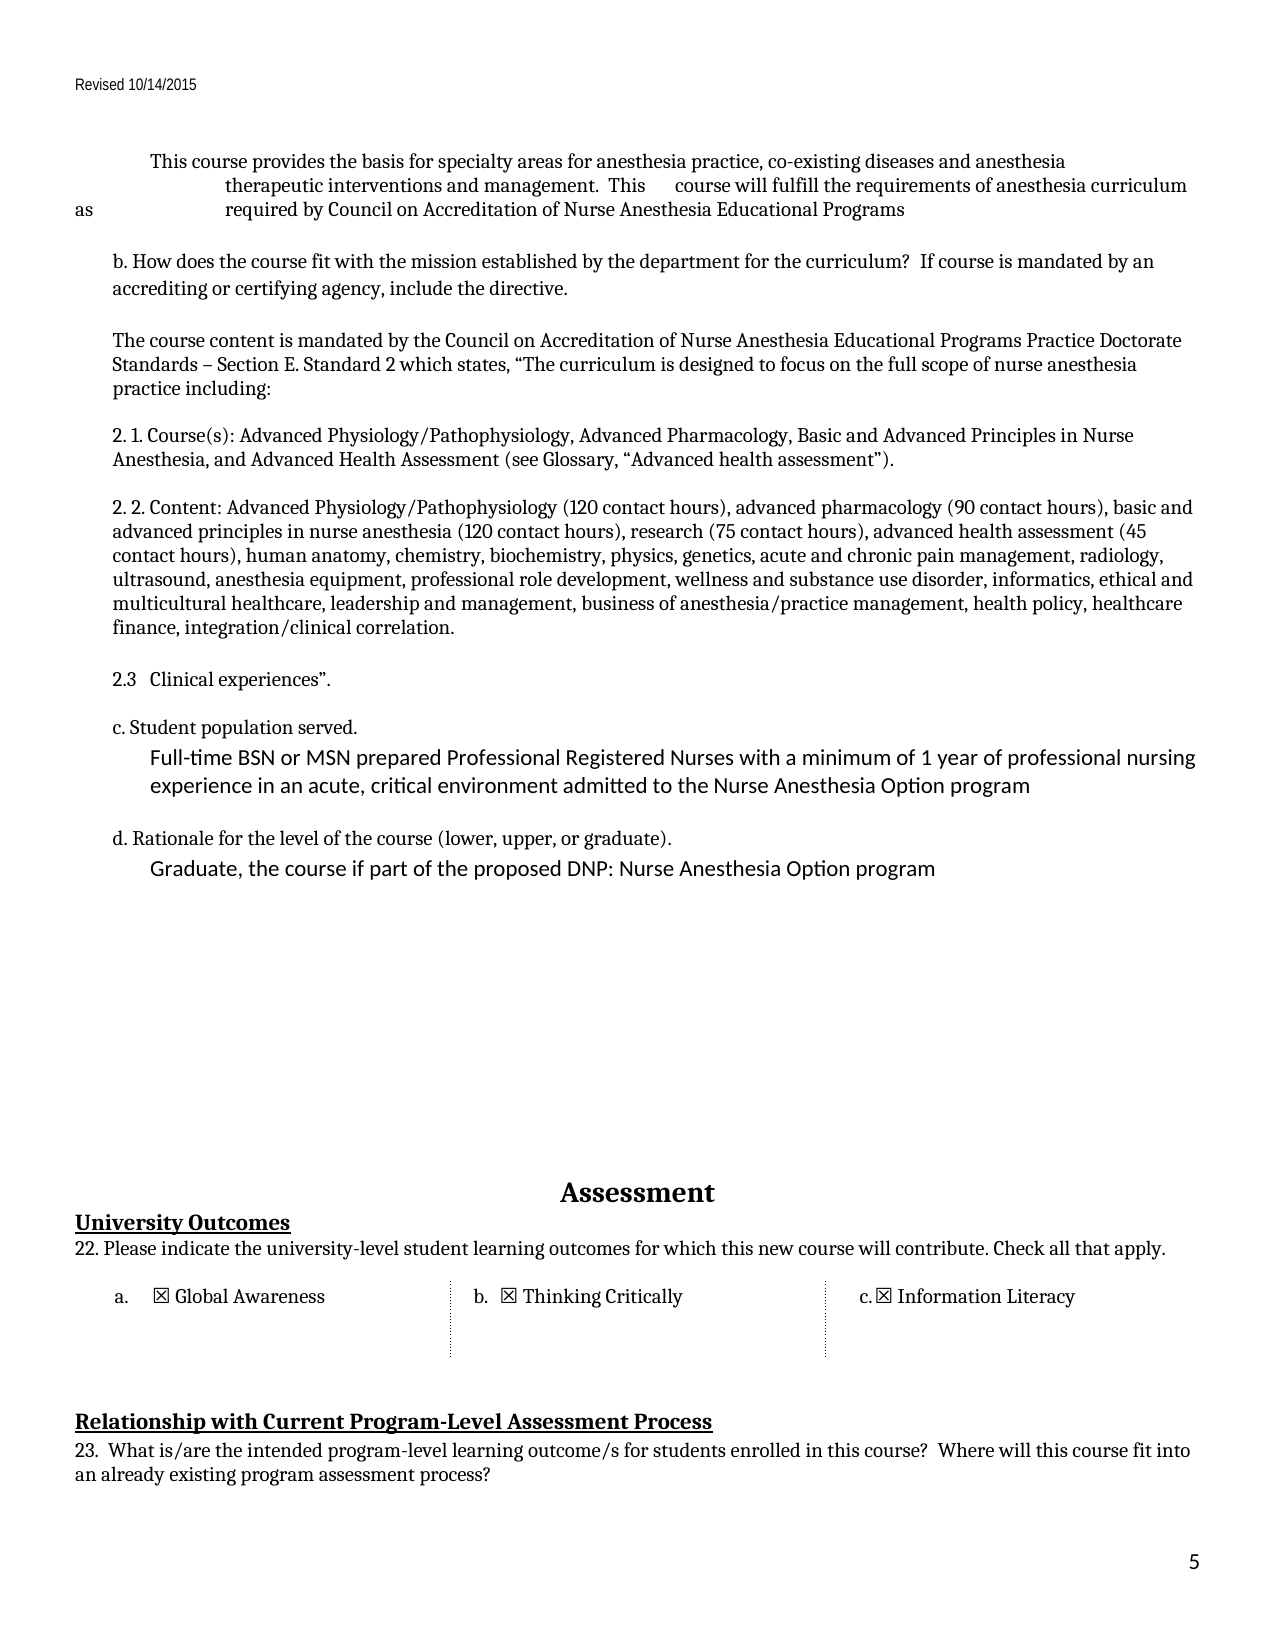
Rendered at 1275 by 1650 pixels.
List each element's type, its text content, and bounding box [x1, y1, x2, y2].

text Relationship with Current Program-Level Assessment Process [75, 1409, 1200, 1435]
text 22. Please indicate the university-level student learning outcomes for which this new course will contribute. Check all that apply. [75, 1236, 1200, 1260]
text 2.3 Clinical experiences”. [75, 668, 1200, 692]
table_header Information Literacy [826, 1281, 1200, 1357]
text Assessment [75, 1176, 1200, 1210]
text d. Rationale for the level of the course (lower, upper, or graduate). [112, 827, 1200, 851]
text c. Student population served. [112, 716, 1200, 740]
table_header Global Awareness [75, 1281, 451, 1357]
text 23. What is/are the intended program-level learning outcome/s for students enrolled in this course? Where will this course fit into an already existing program assessment process? [75, 1439, 1200, 1487]
text 2. 2. Content: Advanced Physiology/Pathophysiology (120 contact hours), advanced pharmacology (90 contact hours), basic and advanced principles in nurse anesthesia (120 contact hours), research (75 contact hours), advanced health assessment (45 contact hours), human anatomy, chemistry, biochemistry, physics, genetics, acute and chronic pain management, radiology, ultrasound, anesthesia equipment, professional role development, wellness and substance use disorder, informatics, ethical and multicultural healthcare, leadership and management, business of anesthesia/practice management, health policy, healthcare finance, integration/clinical correlation. [112, 496, 1200, 640]
text The course content is mandated by the Council on Accreditation of Nurse Anesthesia Educational Programs Practice Doctorate Standards – Section E. Standard 2 which states, “The curriculum is designed to focus on the full scope of nurse anesthesia practice including: [112, 328, 1200, 400]
text University Outcomes [75, 1210, 1200, 1236]
table_header Thinking Critically [451, 1281, 826, 1357]
text 2. 1. Course(s): Advanced Physiology/Pathophysiology, Advanced Pharmacology, Basic and Advanced Principles in Nurse Anesthesia, and Advanced Health Assessment (see Glossary, “Advanced health assessment”). [112, 424, 1200, 472]
text b. How does the course fit with the mission established by the department for the curriculum? If course is mandated by an accrediting or certifying agency, include the directive. [112, 249, 1200, 301]
